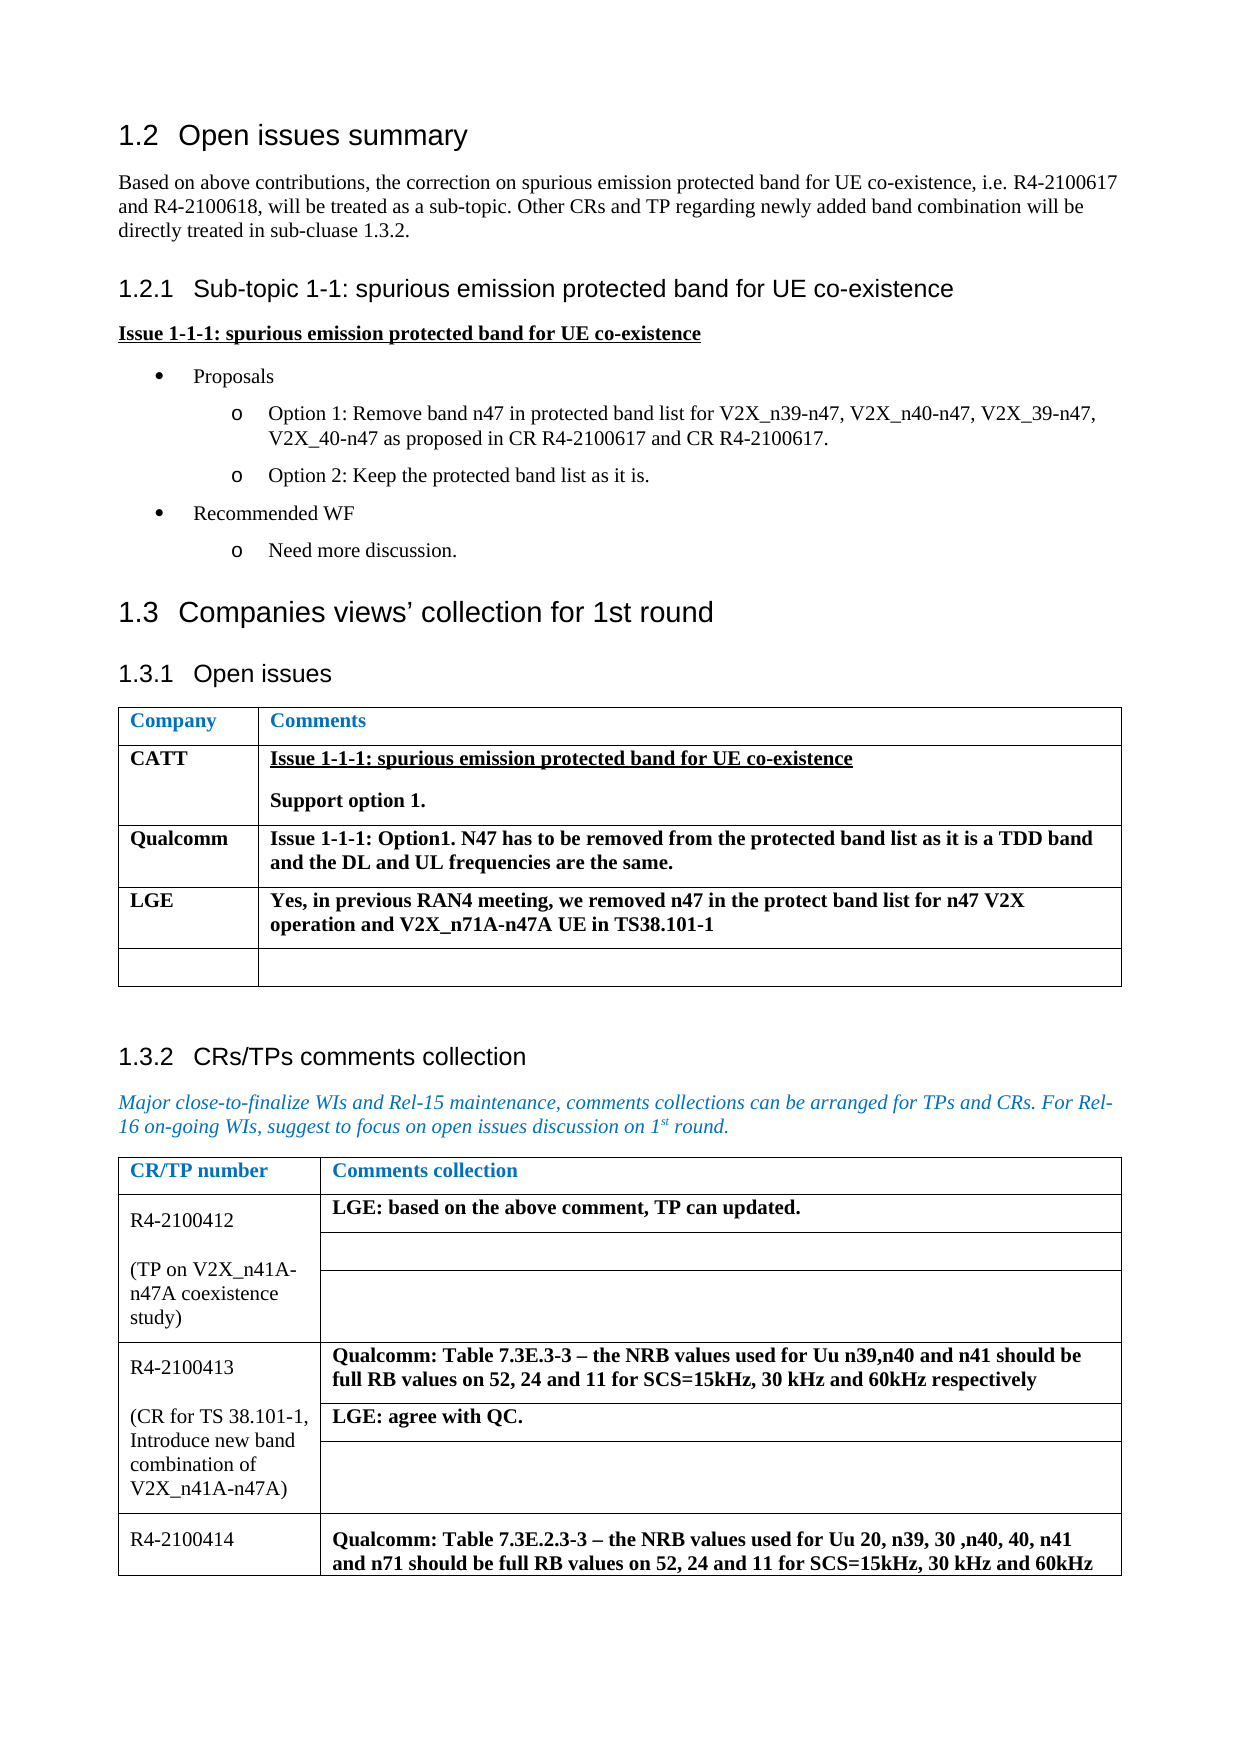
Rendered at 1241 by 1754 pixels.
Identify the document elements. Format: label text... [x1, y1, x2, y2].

subtitle Sub-topic 1-1: spurious emission protected band for UE co-existence [118, 274, 1122, 302]
text Major close-to-finalize WIs and Rel-15 maintenance, comments collections can be arranged for TPs and CRs. For Rel-16 on-going WIs, suggest to focus on open issues discussion on 1st round. [118, 1090, 1122, 1138]
table_cell LGE: agree with QC. [321, 1404, 1121, 1441]
table_cell Yes, in previous RAN4 meeting, we removed n47 in the protect band list for n47 V2X operation and V2X_n71A-n47A UE in TS38.101-1 [259, 888, 1121, 948]
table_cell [321, 1514, 1121, 1574]
table_header Company [119, 708, 258, 744]
table_cell R4-2100412 (TP on V2X_n41A-n47A coexistence study) [119, 1195, 320, 1342]
list Proposals [156, 364, 1122, 388]
table_header Comments [259, 708, 1121, 744]
table_cell [119, 949, 258, 986]
subtitle Open issues [118, 659, 1122, 688]
table_cell [321, 1271, 1121, 1342]
table_cell [259, 949, 1121, 986]
subtitle CRs/TPs comments collection [118, 1042, 1122, 1071]
list Recommended WF [156, 501, 1122, 525]
table_header CR/TP number [119, 1158, 320, 1194]
table_cell LGE [119, 888, 258, 948]
text Based on above contributions, the correction on spurious emission protected band for UE co-existence, i.e. R4-2100617 and , will be treated as a sub-topic. Other CRs and TP regarding newly added band combination will be directly treated in sub-cluase 1.3.2. [118, 170, 1122, 242]
table_cell [321, 1442, 1121, 1513]
table_header Comments collection [321, 1158, 1121, 1194]
list Option 1: Remove band n47 in protected band list for V2X_n39-n47, V2X_n40-n47, V2X_39-n47, V2X_40-n47 as proposed in CR R4-2100617 and CR R4-2100617. [231, 401, 1122, 450]
text Issue 1-1-1: spurious emission protected band for UE co-existence [118, 321, 1122, 345]
list Option 2: Keep the protected band list as it is. [231, 463, 1122, 489]
subtitle Open issues summary [118, 118, 1122, 152]
table_cell CATT [119, 746, 258, 825]
table_cell Issue 1-1-1: spurious emission protected band for UE co-existence Support option 1. [259, 746, 1121, 825]
table_cell Qualcomm: Table 7.3E.3-3 – the NRB values used for Uu n39,n40 and n41 should be full RB values on 52, 24 and 11 for SCS=15kHz, 30 kHz and 60kHz respectively [321, 1343, 1121, 1403]
table_cell LGE: based on the above comment, TP can updated. [321, 1195, 1121, 1232]
list Need more discussion. [231, 538, 1122, 563]
table_cell Qualcomm [119, 826, 258, 887]
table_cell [119, 1514, 320, 1574]
subtitle Companies views’ collection for 1st round [118, 595, 1122, 628]
table_cell R4-2100413 (CR for TS 38.101-1, Introduce new band combination of V2X_n41A-n47A) [119, 1343, 320, 1513]
table_cell [321, 1233, 1121, 1269]
table_cell Issue 1-1-1: Option1. N47 has to be removed from the protected band list as it is a TDD band and the DL and UL frequencies are the same. [259, 826, 1121, 887]
